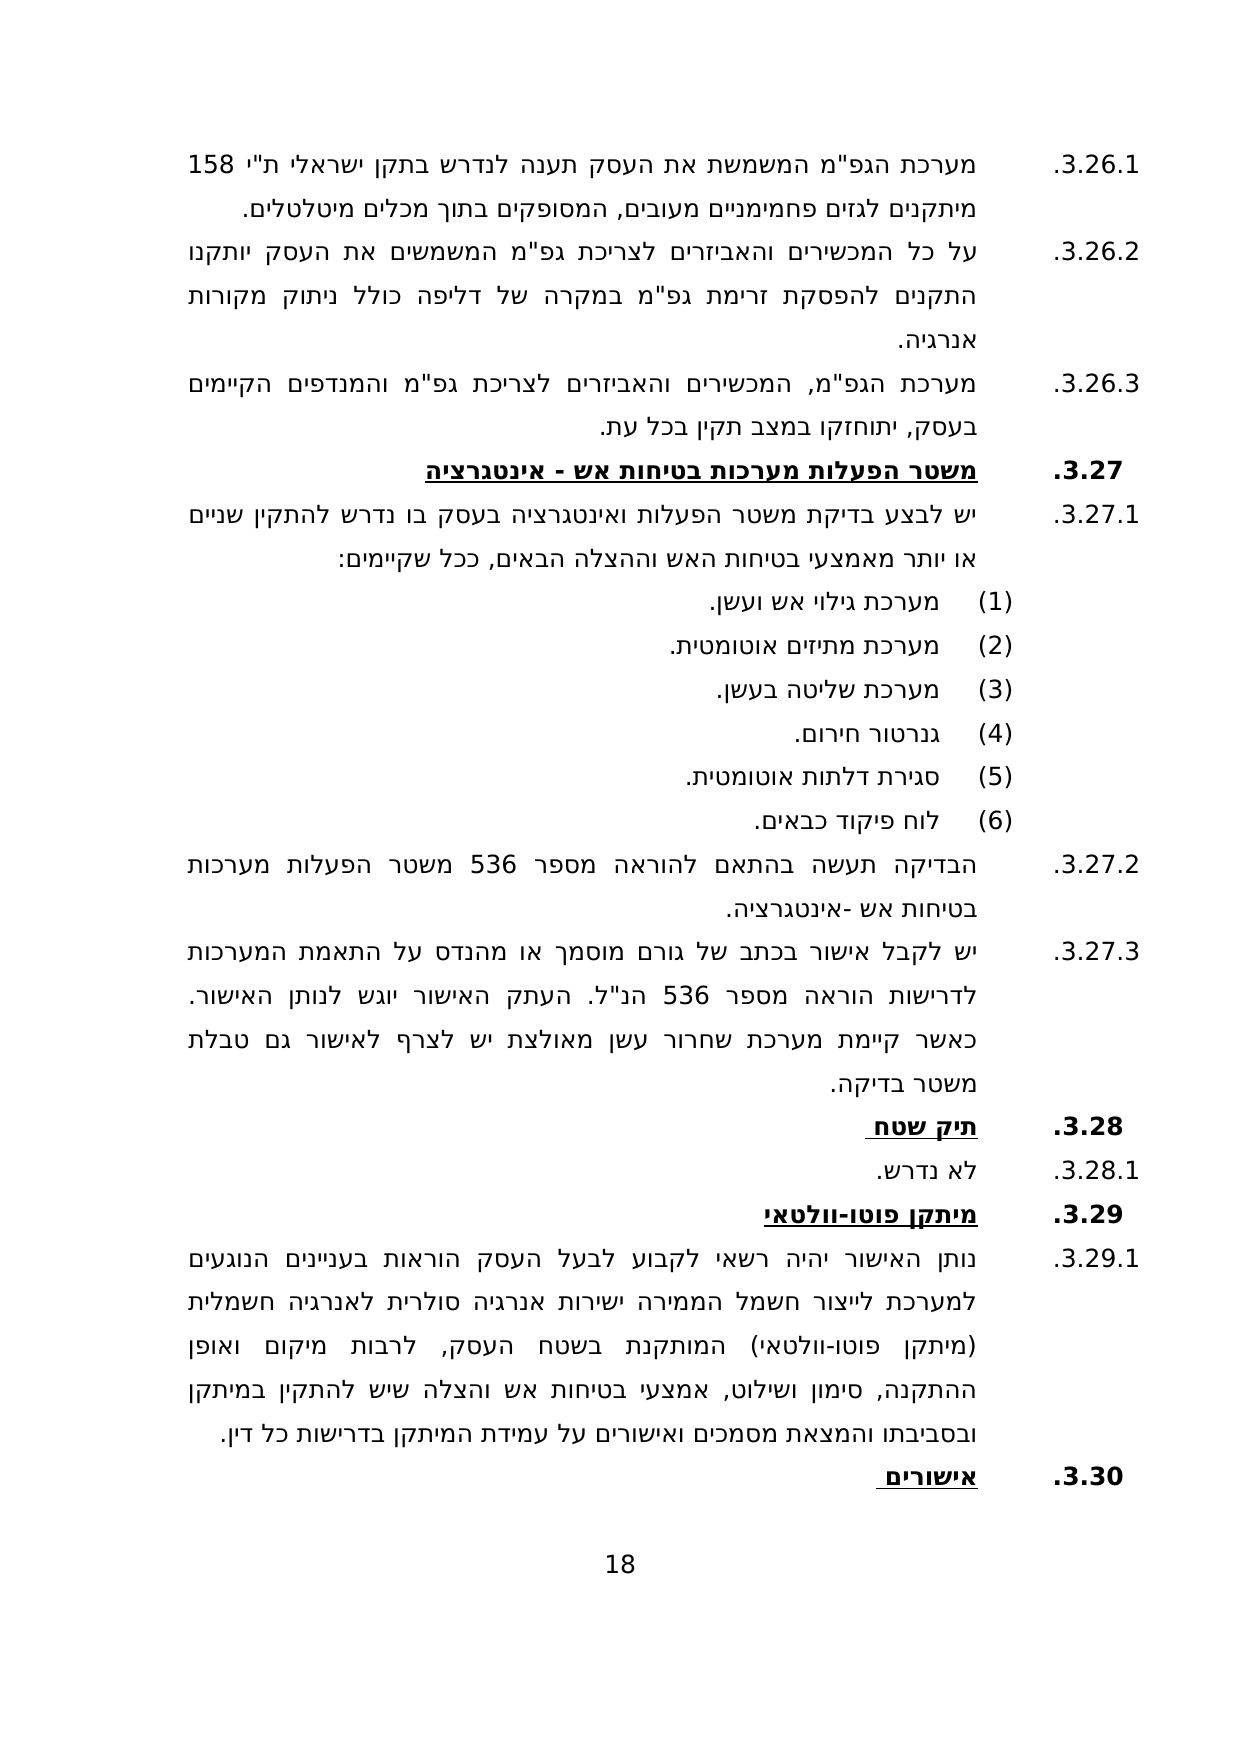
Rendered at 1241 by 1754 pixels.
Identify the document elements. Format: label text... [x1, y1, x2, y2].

list יש לבצע בדיקת משטר הפעלות ואינטגרציה בעסק בו נדרש להתקין שניים או יותר מאמצעי בטיחות האש וההצלה הבאים, ככל שקיימים: [187, 500, 1053, 573]
list משטר הפעלות מערכות בטיחות אש - אינטגרציה [187, 456, 1053, 485]
list לא נדרש. [187, 1156, 1053, 1185]
list על כל המכשירים והאביזרים לצריכת גפ"מ המשמשים את העסק יותקנו התקנים להפסקת זרימת גפ"מ במקרה של דליפה כולל ניתוק מקורות אנרגיה. [187, 237, 1053, 354]
list יש לקבל אישור בכתב של גורם מוסמך או מהנדס על התאמת המערכות לדרישות הוראה מספר 536 הנ"ל. העתק האישור יוגש לנותן האישור. כאשר קיימת מערכת שחרור עשן מאולצת יש לצרף לאישור גם טבלת משטר בדיקה. [187, 937, 1053, 1098]
list אישורים [187, 1462, 1053, 1492]
list מערכת גילוי אש ועשן. [187, 587, 978, 617]
list מיתקן פוטו-וולטאי [187, 1200, 1053, 1229]
list מערכת שליטה בעשן. [187, 675, 978, 704]
list מערכת מתיזים אוטומטית. [187, 631, 978, 660]
list הבדיקה תעשה בהתאם להוראה מספר 536 משטר הפעלות מערכות בטיחות אש -אינטגרציה. [187, 850, 1053, 923]
list סגירת דלתות אוטומטית. [187, 762, 978, 792]
list לוח פיקוד כבאים. [187, 806, 978, 835]
list מערכת הגפ"מ המשמשת את העסק תענה לנדרש בתקן ישראלי ת"י 158 מיתקנים לגזים פחמימניים מעובים, המסופקים בתוך מכלים מיטלטלים. [187, 150, 1053, 223]
list מערכת הגפ"מ, המכשירים והאביזרים לצריכת גפ"מ והמנדפים הקיימים בעסק, יתוחזקו במצב תקין בכל עת. [187, 369, 1053, 442]
list תיק שטח [187, 1112, 1053, 1142]
list נותן האישור יהיה רשאי לקבוע לבעל העסק הוראות בעניינים הנוגעים למערכת לייצור חשמל הממירה ישירות אנרגיה סולרית לאנרגיה חשמלית (מיתקן פוטו-וולטאי) המותקנת בשטח העסק, לרבות מיקום ואופן ההתקנה, סימון ושילוט, אמצעי בטיחות אש והצלה שיש להתקין במיתקן ובסביבתו והמצאת מסמכים ואישורים על עמידת המיתקן בדרישות כל דין. [187, 1244, 1053, 1448]
list גנרטור חירום. [187, 719, 978, 748]
